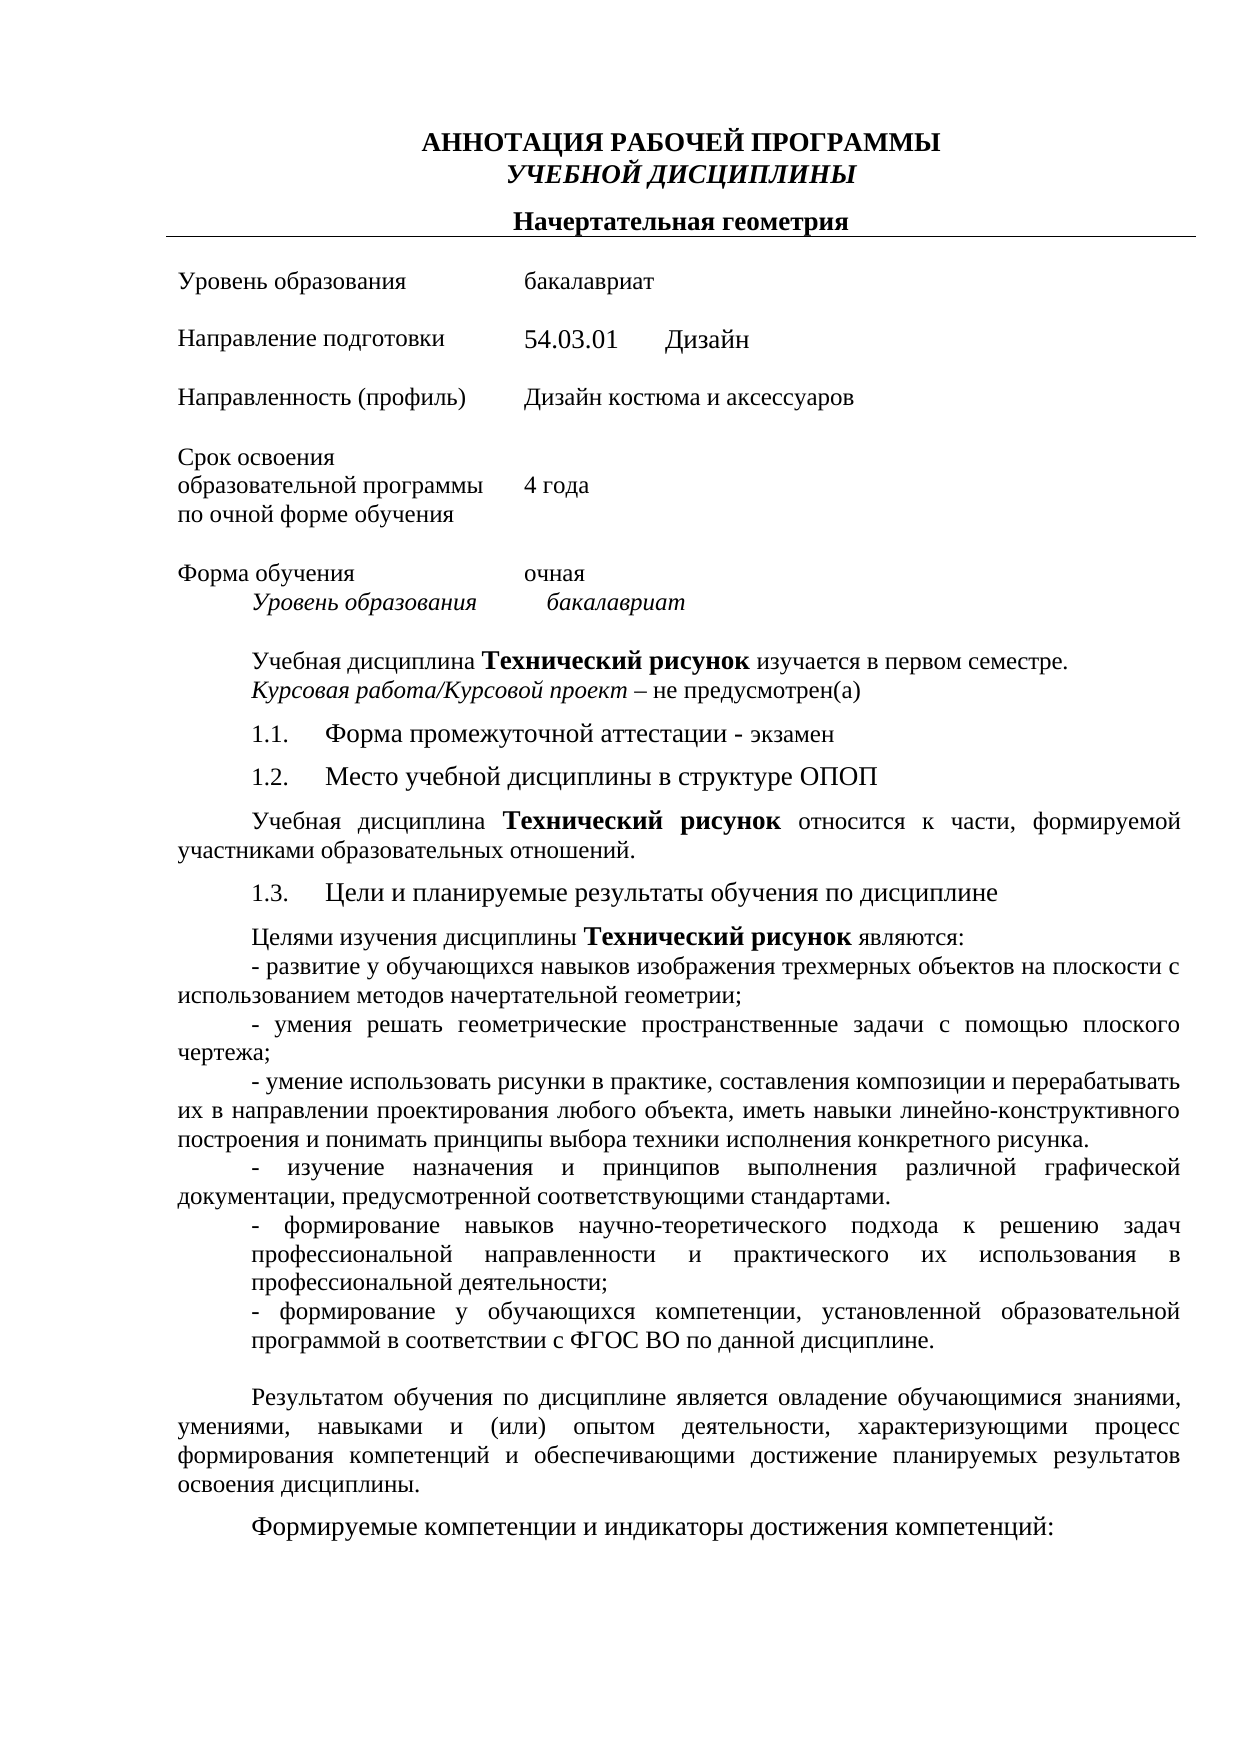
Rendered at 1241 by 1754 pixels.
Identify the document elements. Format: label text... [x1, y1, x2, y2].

list - умения решать геометрические пространственные задачи с помощью плоского чертежа; [177, 1009, 1181, 1066]
table_cell Направленность (профиль) [166, 383, 513, 442]
list - умение использовать рисунки в практике, составления композиции и перерабатывать их в направлении проектирования любого объекта, иметь навыки линейно-конструктивного построения и понимать принципы выбора техники исполнения конкретного рисунка. [177, 1066, 1181, 1152]
table_cell Начертательная геометрия [166, 189, 1196, 236]
list - формирование навыков научно-теоретического подхода к решению задач профессиональной направленности и практического их использования в профессиональной деятельности; [251, 1210, 1181, 1296]
table_cell Срок освоения образовательной программы по очной форме обучения [166, 442, 513, 528]
table_cell очная [513, 528, 1196, 587]
list - изучение назначения и принципов выполнения различной графической документации, предусмотренной соответствующими стандартами. [177, 1152, 1181, 1210]
table_cell 54.03.01 [513, 324, 653, 382]
table_cell Дизайн костюма и аксессуаров [513, 383, 1196, 442]
list Целями изучения дисциплины Технический рисунок являются: [177, 920, 1181, 951]
subtitle Форма промежуточной аттестации - экзамен [251, 717, 1181, 748]
list Учебная дисциплина Технический рисунок относится к части, формируемой участниками образовательных отношений. [177, 804, 1181, 864]
list - развитие у обучающихся навыков изображения трехмерных объектов на плоскости с использованием методов начертательной геометрии; [177, 951, 1181, 1009]
subtitle Цели и планируемые результаты обучения по дисциплине [251, 876, 1181, 908]
list Результатом обучения по дисциплине является овладение обучающимися знаниями, умениями, навыками и (или) опытом деятельности, характеризующими процесс формирования компетенций и обеспечивающими достижение планируемых результатов освоения дисциплины. [177, 1382, 1181, 1497]
table_cell Уровень образования [166, 237, 513, 323]
list Учебная дисциплина Технический рисунок изучается в первом семестре. [177, 644, 1181, 676]
table_cell Форма обучения [166, 528, 513, 587]
list - формирование у обучающихся компетенции, установленной образовательной программой в соответствии с ФГОС ВО по данной дисциплине. [251, 1296, 1181, 1354]
subtitle Формируемые компетенции и индикаторы достижения компетенций: [251, 1510, 1181, 1541]
table_cell 4 года [513, 442, 1196, 528]
table_cell Дизайн [654, 324, 1196, 382]
subtitle Место учебной дисциплины в структуре ОПОП [251, 760, 1181, 792]
table_header АННОТАЦИЯ РАБОЧЕЙ ПРОГРАММЫ УЧЕБНОЙ ДИСЦИПЛИНЫ [166, 127, 1196, 189]
list Курсовая работа/Курсовой проект – не предусмотрен(а) [177, 676, 1181, 704]
table_cell Направление подготовки [166, 324, 513, 382]
list Уровень образования бакалавриат [177, 587, 1181, 616]
table_cell бакалавриат [513, 237, 1196, 323]
